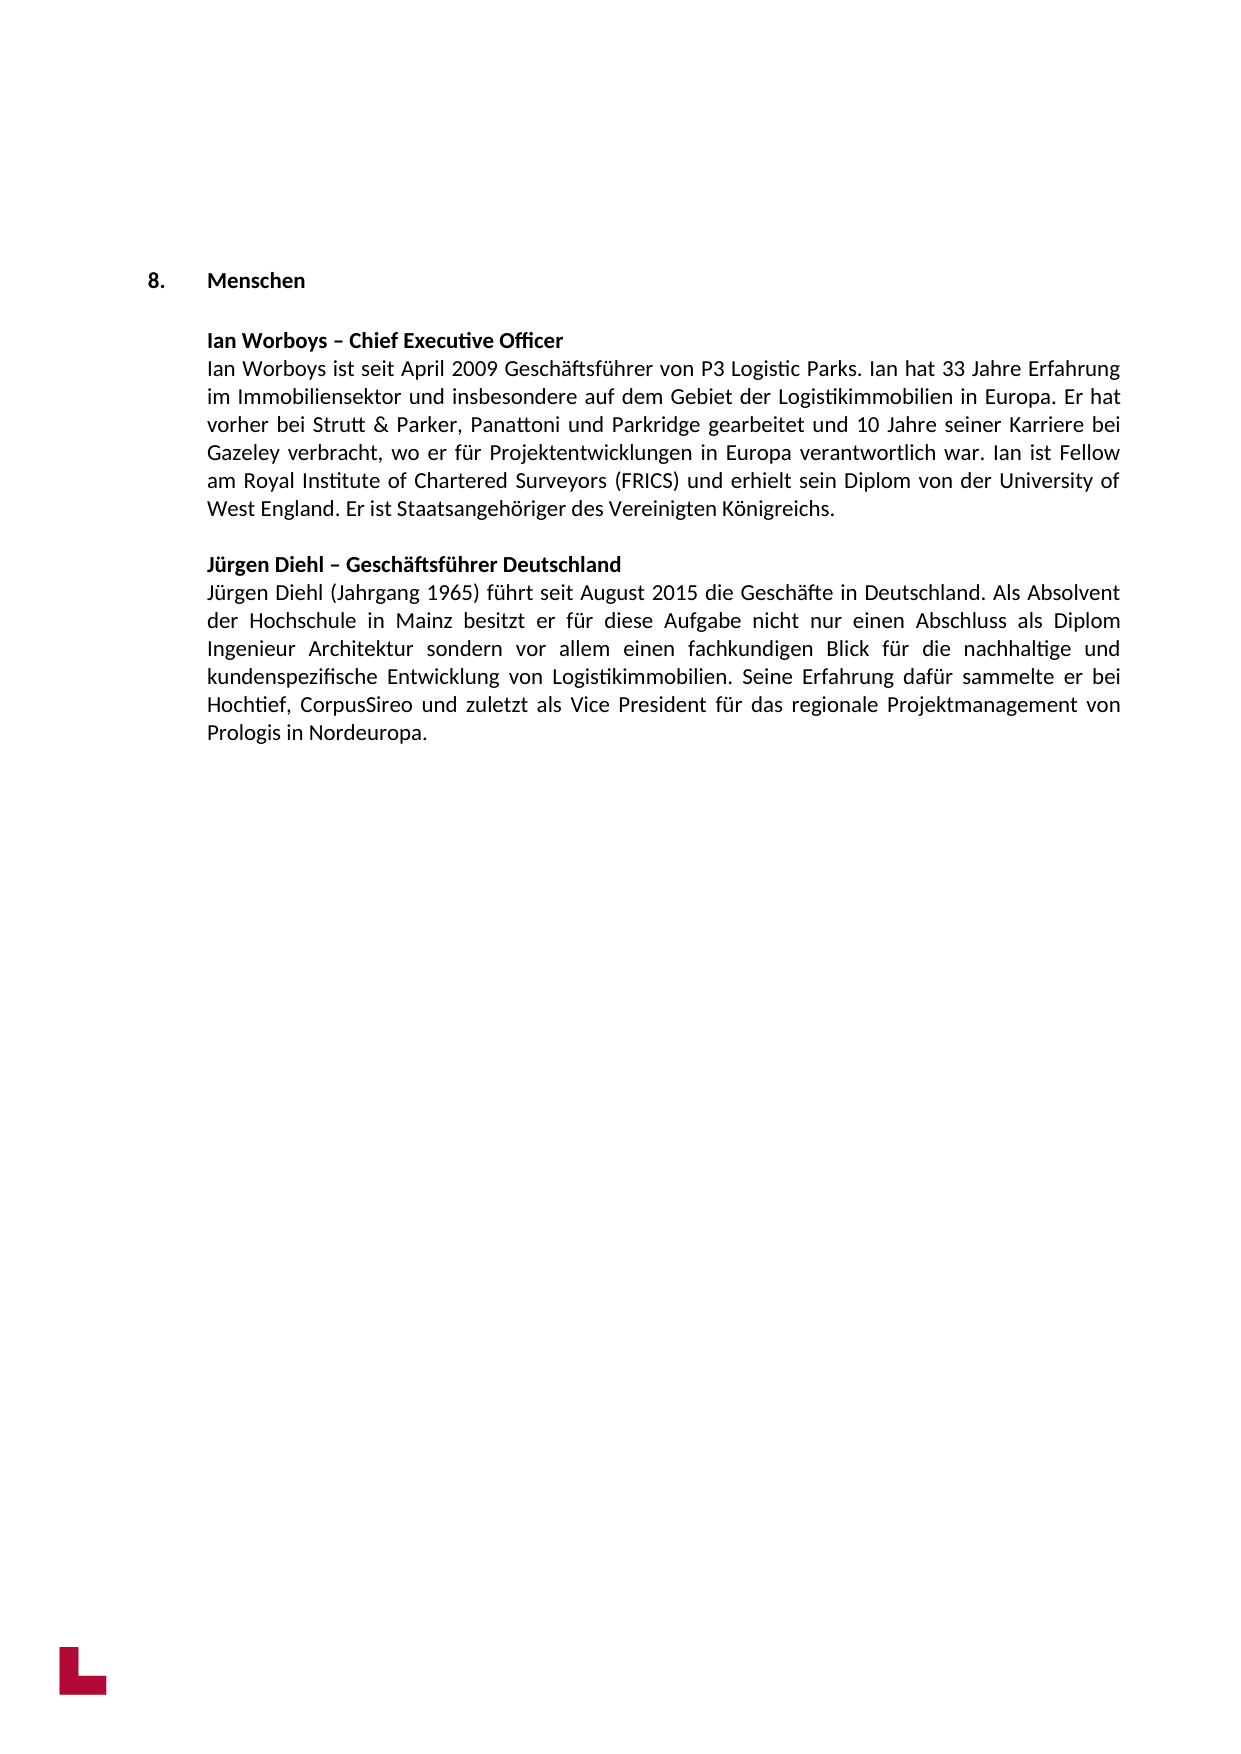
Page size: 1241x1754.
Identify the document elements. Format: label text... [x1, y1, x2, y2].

picture [0, 1647, 107, 1754]
text Jürgen Diehl – Geschäftsführer Deutschland [207, 550, 1122, 578]
text Ian Worboys ist seit April 2009 Geschäftsführer von P3 Logistic Parks. Ian hat 33 Jahre Erfahrung im Immobiliensektor und insbesondere auf dem Gebiet der Logistikimmobilien in Europa. Er hat vorher bei Strutt & Parker, Panattoni und Parkridge gearbeitet und 10 Jahre seiner Karriere bei Gazeley verbracht, wo er für Projektentwicklungen in Europa verantwortlich war. Ian ist Fellow am Royal Institute of Chartered Surveyors (FRICS) und erhielt sein Diplom von der University of West England. Er ist Staatsangehöriger des Vereinigten Königreichs. [207, 354, 1122, 522]
text Jürgen Diehl (Jahrgang 1965) führt seit August 2015 die Geschäfte in Deutschland. Als Absolvent der Hochschule in Mainz besitzt er für diese Aufgabe nicht nur einen Abschluss als Diplom Ingenieur Architektur sondern vor allem einen fachkundigen Blick für die nachhaltige und kundenspezifische Entwicklung von Logistikimmobilien. Seine Erfahrung dafür sammelte er bei Hochtief, CorpusSireo und zuletzt als Vice President für das regionale Projektmanagement von Prologis in Nordeuropa. [207, 578, 1122, 746]
text Ian Worboys – Chief Executive Officer [207, 326, 1122, 354]
list Menschen [148, 266, 1122, 294]
